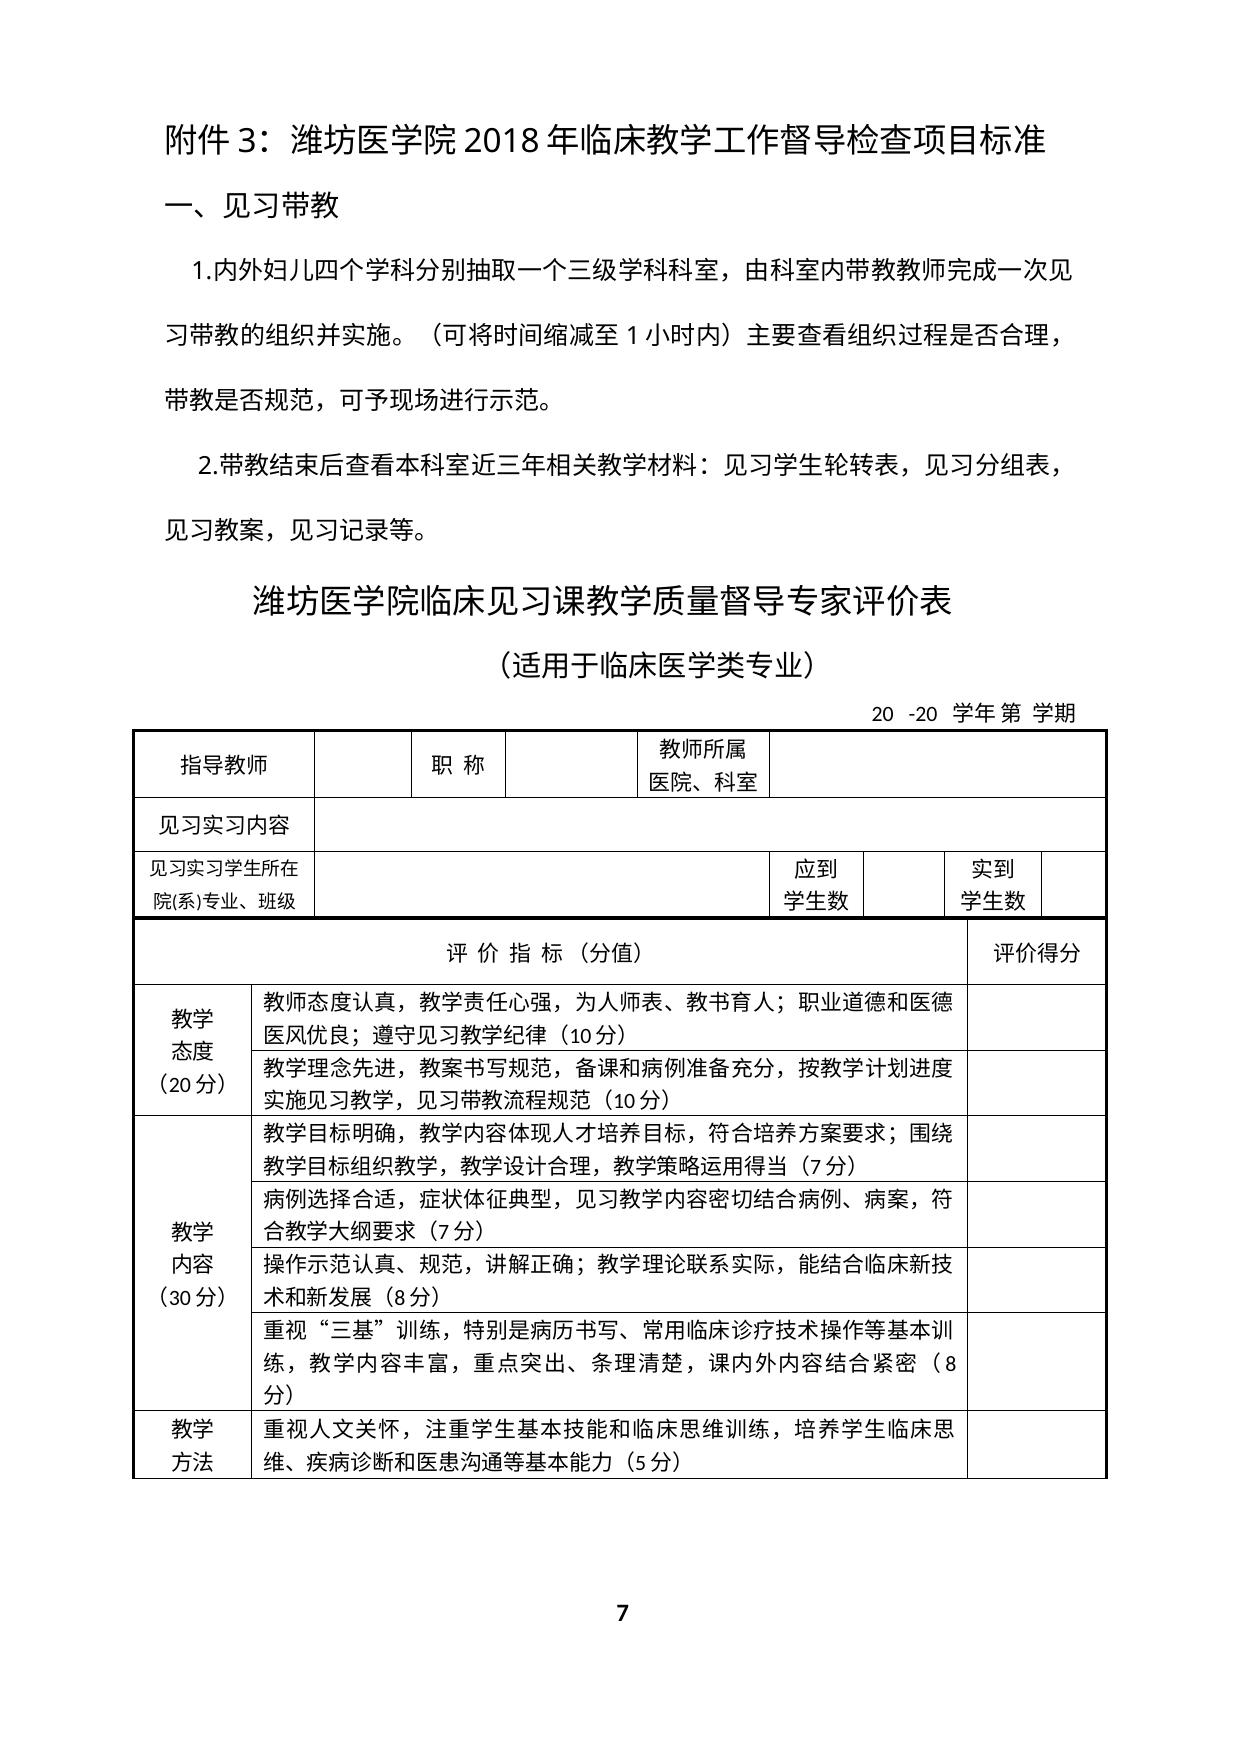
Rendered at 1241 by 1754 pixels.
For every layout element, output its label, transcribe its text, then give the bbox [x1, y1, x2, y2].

table_cell [315, 798, 1105, 851]
table_header 职 称 [412, 732, 505, 797]
table_cell 见习实习学生所在院(系)专业、班级 [135, 852, 314, 916]
table_cell 重视人文关怀，注重学生基本技能和临床思维训练，培养学生临床思维、疾病诊断和医患沟通等基本能力（5分） [252, 1411, 967, 1478]
table_header [506, 732, 637, 797]
table_cell [1042, 852, 1105, 916]
table_cell [968, 1116, 1105, 1181]
table_cell 评价得分 [968, 920, 1105, 984]
table_cell 重视“三基”训练，特别是病历书写、常用临床诊疗技术操作等基本训练，教学内容丰富，重点突出、条理清楚，课内外内容结合紧密（8分） [252, 1313, 967, 1410]
table_cell 见习实习内容 [135, 798, 314, 851]
text 一、见习带教 [164, 171, 1076, 236]
text 潍坊医学院临床见习课教学质量督导专家评价表 [164, 566, 1041, 631]
table_cell [968, 1313, 1105, 1410]
table_cell [968, 1411, 1105, 1478]
table_cell [315, 852, 769, 916]
table_cell 应到 学生数 [770, 852, 863, 916]
text 20 -20 学年 第 学期 [164, 696, 1076, 728]
text 1.内外妇儿四个学科分别抽取一个三级学科科室，由科室内带教教师完成一次见习带教的组织并实施。（可将时间缩减至1小时内）主要查看组织过程是否合理，带教是否规范，可予现场进行示范。 [164, 236, 1076, 431]
table_header [770, 732, 1105, 797]
table_cell 教师态度认真，教学责任心强，为人师表、教书育人；职业道德和医德医风优良；遵守见习教学纪律（10分） [252, 985, 967, 1050]
text 附件3：潍坊医学院2018年临床教学工作督导检查项目标准 [164, 106, 1076, 171]
table_cell 教学 内容 （30分） [135, 1116, 251, 1410]
table_cell 教学 态度 （20分） [135, 985, 251, 1115]
table_cell [864, 852, 944, 916]
text 2.带教结束后查看本科室近三年相关教学材料：见习学生轮转表，见习分组表，见习教案，见习记录等。 [164, 431, 1076, 561]
table_cell [968, 985, 1105, 1050]
table_cell 教学理念先进，教案书写规范，备课和病例准备充分，按教学计划进度实施见习教学，见习带教流程规范（10分） [252, 1051, 967, 1115]
table_cell 评 价 指 标 （分值） [135, 920, 967, 984]
table_header [315, 732, 411, 797]
table_header 教师所属 医院、科室 [638, 732, 769, 797]
table_cell 病例选择合适，症状体征典型，见习教学内容密切结合病例、病案，符合教学大纲要求（7分） [252, 1182, 967, 1246]
table_header 指导教师 [135, 732, 314, 797]
text （适用于临床医学类专业） [164, 631, 1076, 696]
table_cell 教学 方法 （20分） [135, 1411, 251, 1478]
table_cell 实到 学生数 [945, 852, 1041, 916]
table_cell [968, 1182, 1105, 1246]
table_cell 操作示范认真、规范，讲解正确；教学理论联系实际，能结合临床新技术和新发展（8分） [252, 1248, 967, 1312]
table_cell [968, 1051, 1105, 1115]
table_cell [968, 1248, 1105, 1312]
table_cell 教学目标明确，教学内容体现人才培养目标，符合培养方案要求；围绕教学目标组织教学，教学设计合理，教学策略运用得当（7分） [252, 1116, 967, 1181]
